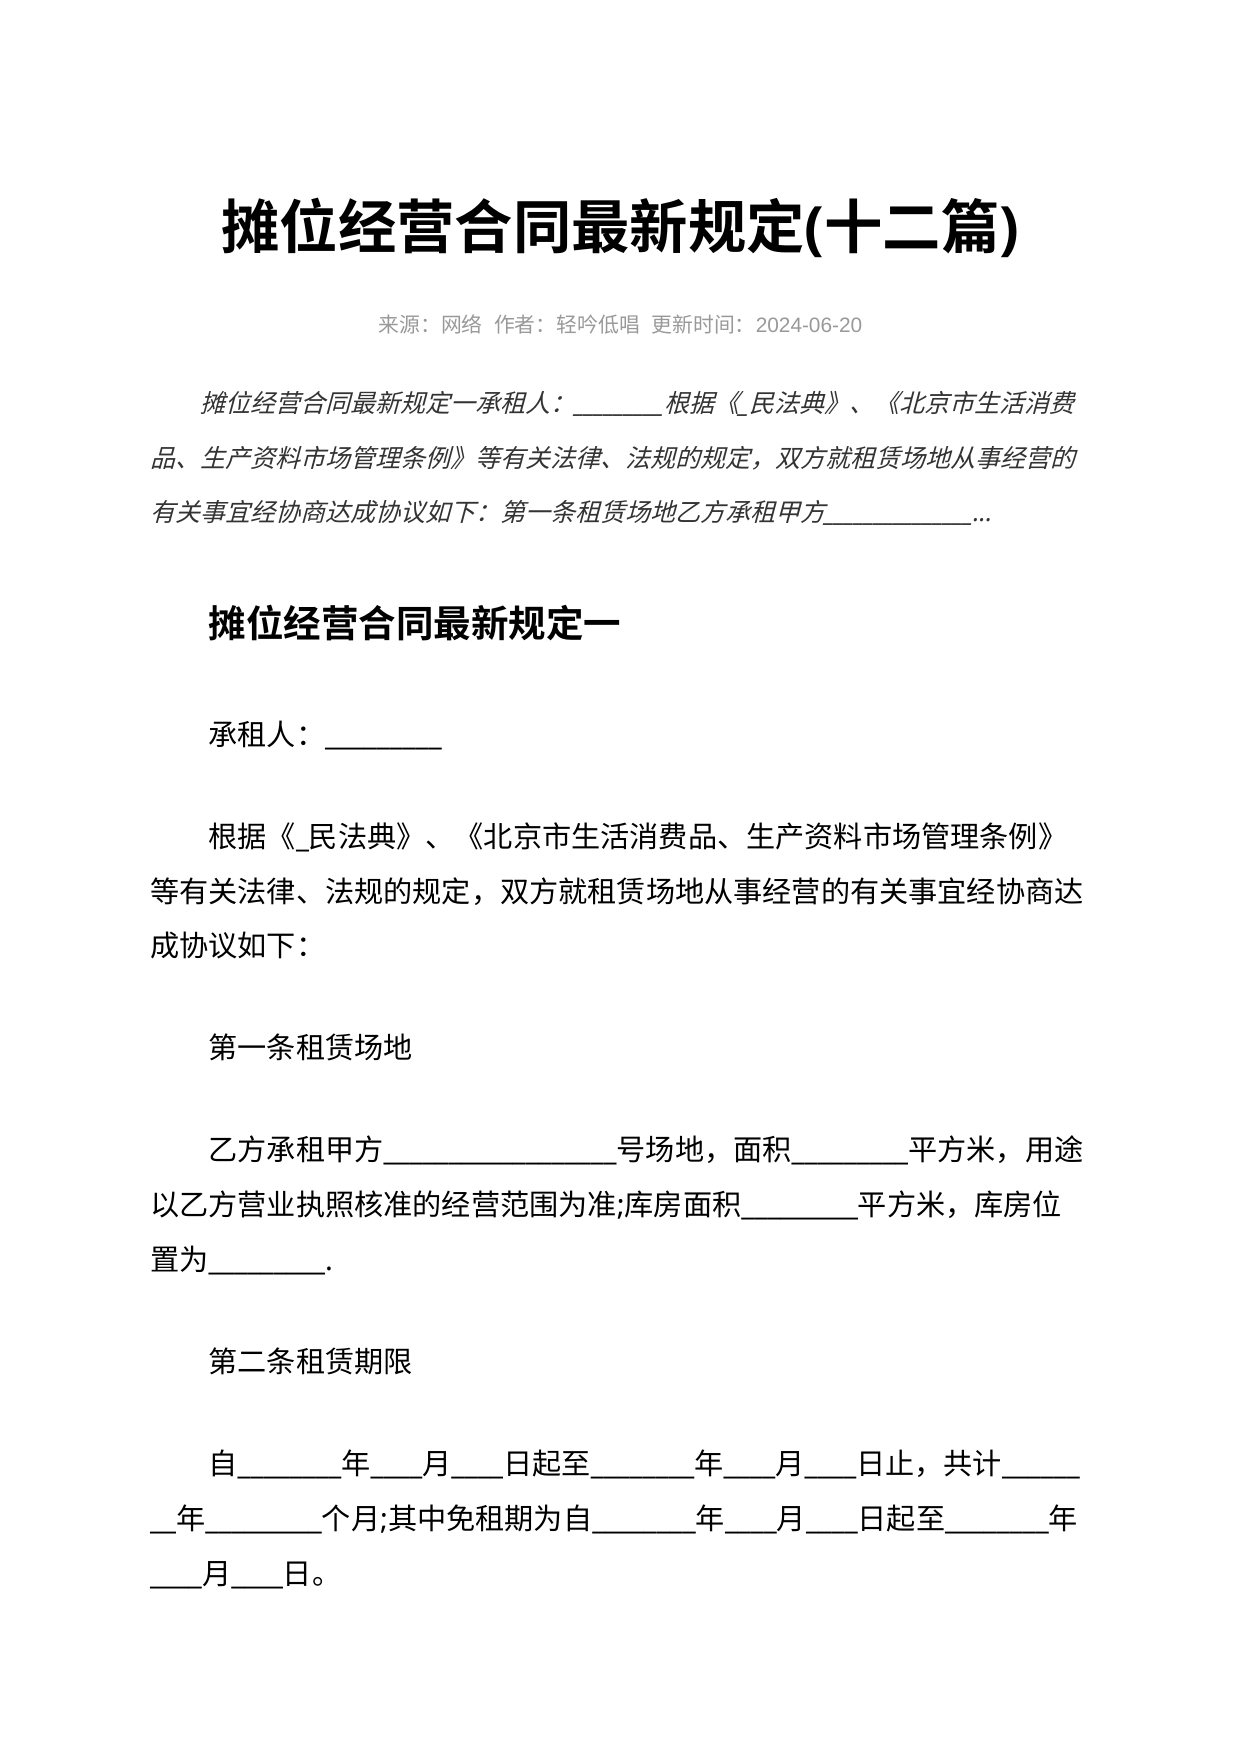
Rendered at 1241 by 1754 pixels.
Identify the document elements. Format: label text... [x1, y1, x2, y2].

text 来源：网络 作者：轻吟低唱 更新时间：2024-06-20 [150, 313, 1090, 337]
text 摊位经营合同最新规定一 [150, 594, 1090, 648]
subtitle 摊位经营合同最新规定(十二篇) [150, 181, 1090, 266]
text 承租人：_________ [150, 711, 1090, 753]
text 自________年____月____日起至________年____月____日止，共计________年_________个月;其中免租期为自________年____月____日起至________年____月____日。 [150, 1440, 1090, 1593]
text 摊位经营合同最新规定一承租人：_________根据《_民法典》、《北京市生活消费品、生产资料市场管理条例》等有关法律、法规的规定，双方就租赁场地从事经营的有关事宜经协商达成协议如下：第一条租赁场地乙方承租甲方_______________... [150, 384, 1090, 529]
text 根据《_民法典》、《北京市生活消费品、生产资料市场管理条例》等有关法律、法规的规定，双方就租赁场地从事经营的有关事宜经协商达成协议如下： [150, 813, 1090, 965]
text 乙方承租甲方__________________号场地，面积_________平方米，用途以乙方营业执照核准的经营范围为准;库房面积_________平方米，库房位置为_________. [150, 1127, 1090, 1279]
text 第二条租赁期限 [150, 1338, 1090, 1381]
text 第一条租赁场地 [150, 1025, 1090, 1067]
